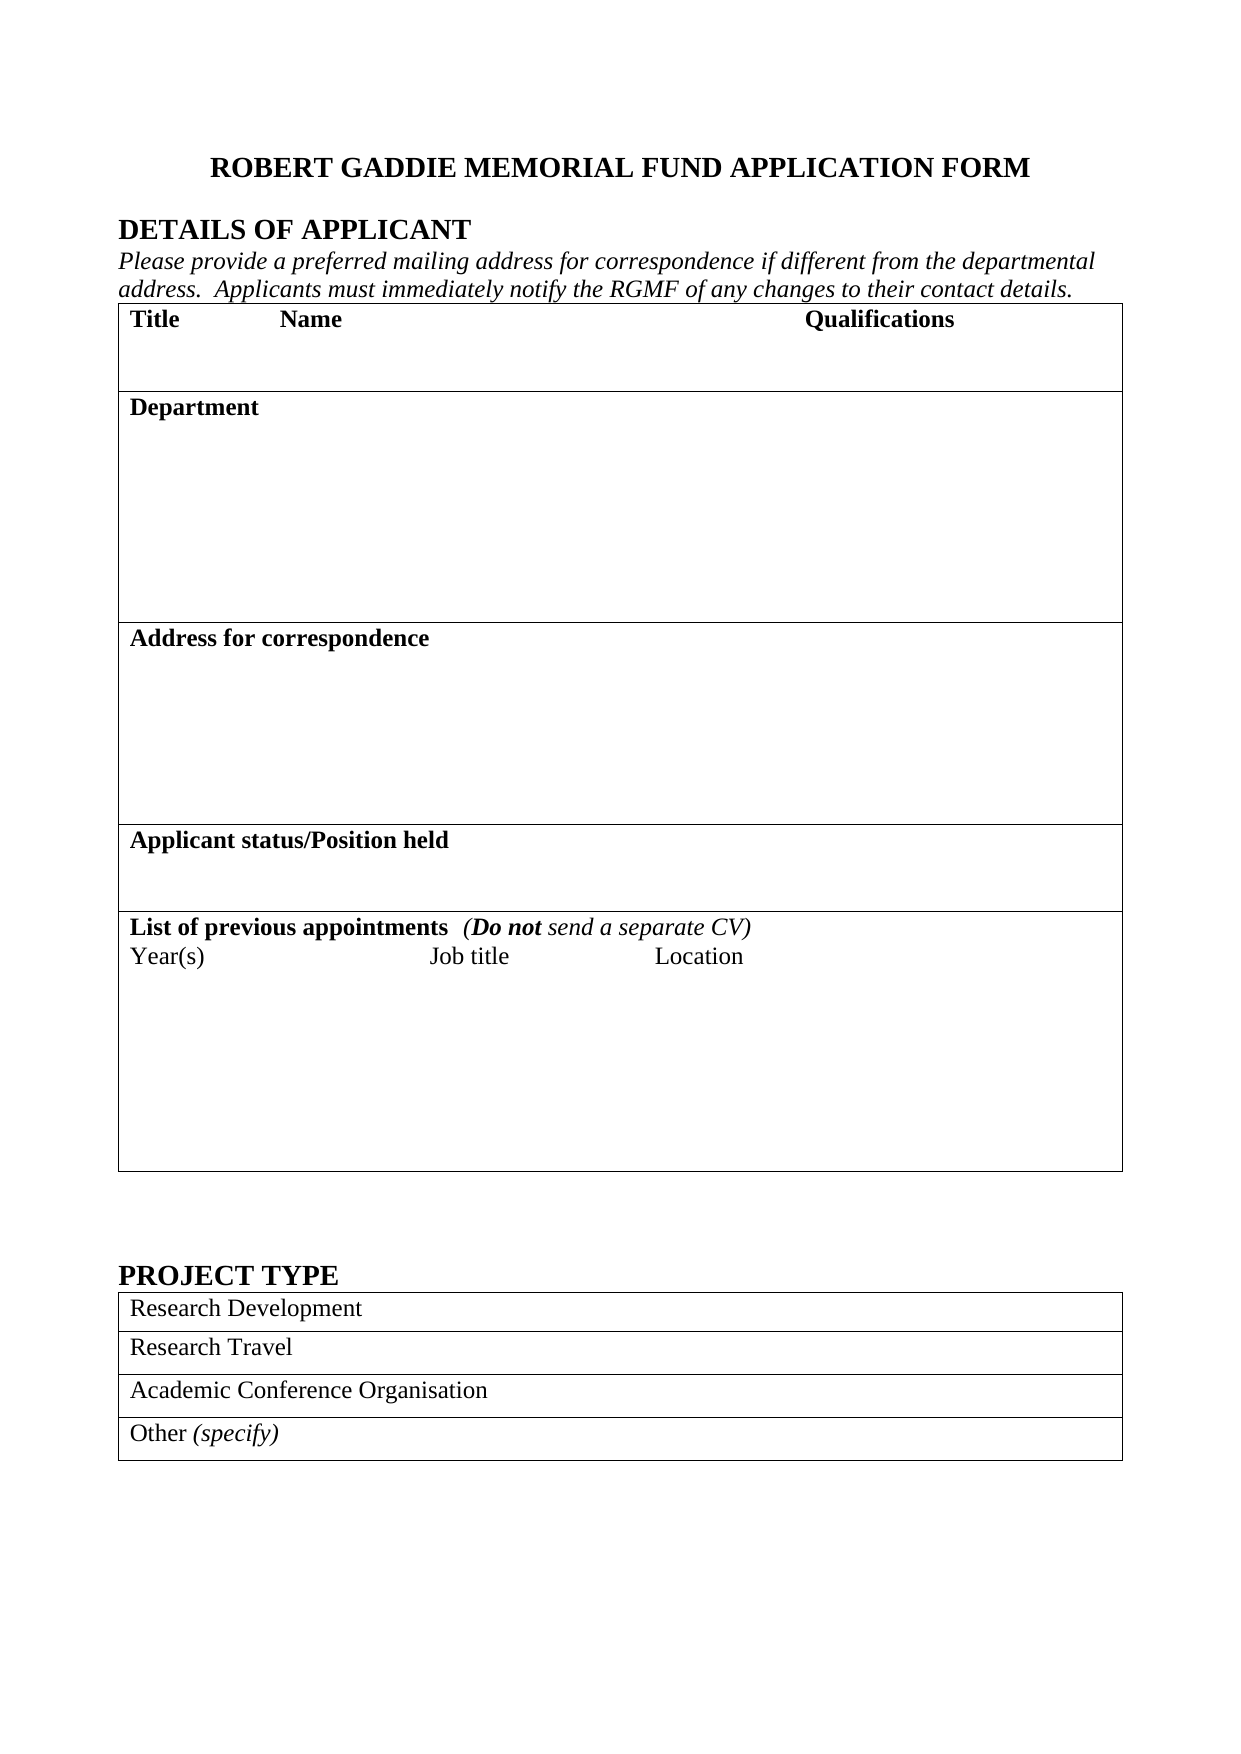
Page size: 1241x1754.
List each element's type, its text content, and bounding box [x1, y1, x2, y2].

table_cell Applicant status/Position held [119, 825, 1122, 911]
table_cell List of previous appointments (Do not send a separate CV) Year(s) Job title Location [119, 912, 1122, 1171]
table_header Title Name Qualifications [119, 304, 1122, 391]
title ROBERT GADDIE MEMORIAL FUND APPLICATION FORM [118, 150, 1122, 183]
table_cell Academic Conference Organisation [119, 1375, 1122, 1417]
table_cell Other (specify) [119, 1418, 1122, 1460]
subtitle DETAILS OF APPLICANT [118, 212, 1122, 246]
table_header Research Development [119, 1293, 1122, 1331]
table_cell Department [119, 392, 1122, 622]
text Please provide a preferred mailing address for correspondence if different from the departmental address. Applicants must immediately notify the RGMF of any changes to their contact details. [118, 246, 1122, 303]
table_cell Address for correspondence [119, 623, 1122, 824]
table_cell Research Travel [119, 1332, 1122, 1374]
subtitle PROJECT TYPE [118, 1258, 1122, 1292]
